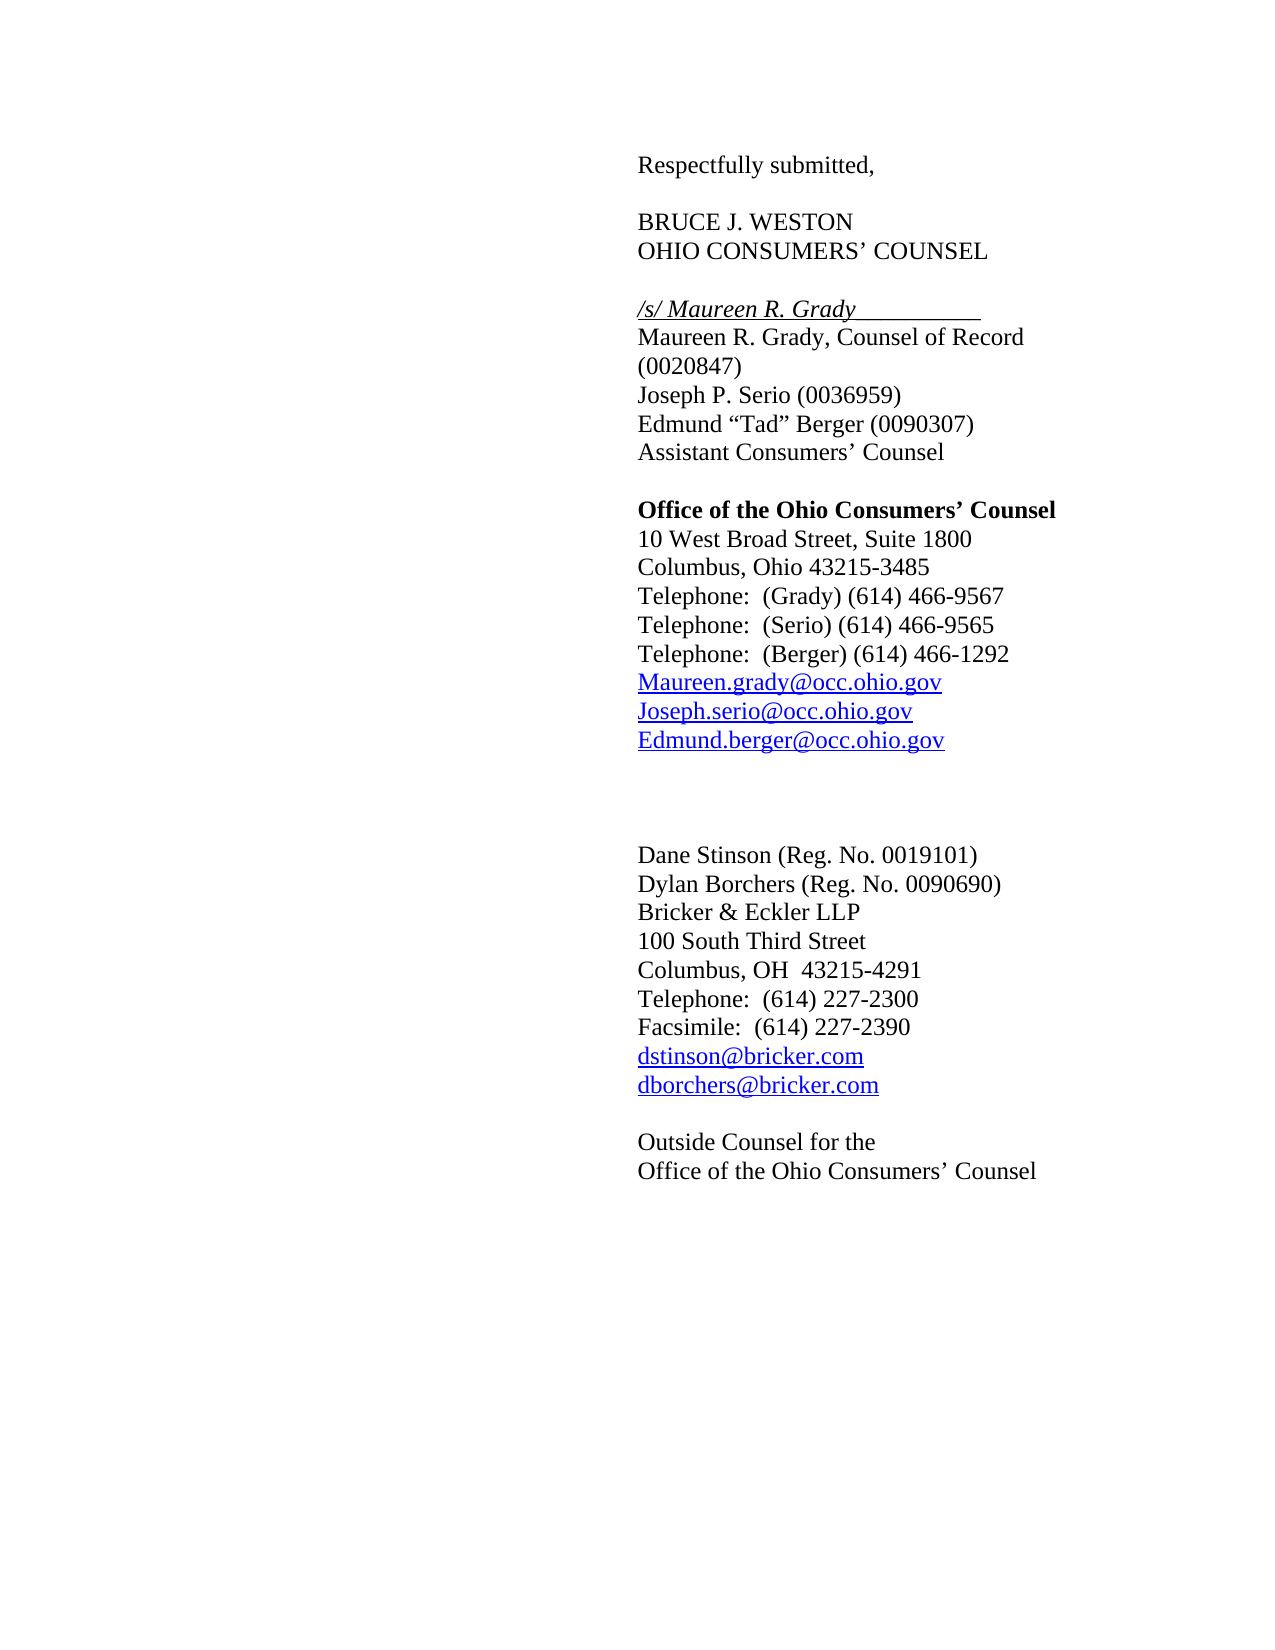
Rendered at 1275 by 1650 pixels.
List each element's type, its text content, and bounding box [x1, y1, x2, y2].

text BRUCE J. WESTON [187, 207, 1087, 236]
text Office of the Ohio Consumers’ Counsel [637, 1156, 1087, 1185]
text Telephone: (Serio) (614) 466-9565 [637, 610, 1087, 639]
text Joseph.serio@occ.ohio.gov [637, 696, 1087, 725]
text Respectfully submitted, [600, 150, 1157, 179]
text OHIO CONSUMERS’ COUNSEL [187, 236, 1087, 265]
text Telephone: (Berger) (614) 466-1292 [637, 639, 1087, 667]
text Columbus, Ohio 43215-3485 [637, 552, 1087, 581]
text Columbus, OH 43215-4291 [637, 955, 1087, 984]
text 100 South Third Street [637, 926, 1087, 955]
text /s/ Maureen R. Grady__________ [637, 294, 1087, 322]
text Maureen R. Grady, Counsel of Record [637, 322, 1087, 351]
text 10 West Broad Street, Suite 1800 [637, 524, 1087, 552]
text Edmund “Tad” Berger (0090307) [637, 409, 1087, 437]
text Bricker & Eckler LLP [637, 897, 1087, 926]
text Outside Counsel for the [637, 1127, 1087, 1156]
text Maureen.grady@occ.ohio.gov [637, 667, 1087, 696]
text Telephone: (614) 227-2300 [637, 984, 1087, 1012]
text (0020847) [637, 351, 1087, 380]
text Dylan Borchers (Reg. No. 0090690) [637, 869, 1087, 897]
text Office of the Ohio Consumers’ Counsel [637, 495, 1087, 524]
text dborchers@bricker.com [637, 1070, 1087, 1099]
text Facsimile: (614) 227-2390 [637, 1012, 1087, 1041]
text Joseph P. Serio (0036959) [637, 380, 1087, 409]
text dstinson@bricker.com [637, 1041, 1087, 1070]
text Edmund.berger@occ.ohio.gov [637, 725, 1087, 754]
text Dane Stinson (Reg. No. 0019101) [637, 840, 1087, 869]
text Assistant Consumers’ Counsel [637, 437, 1087, 466]
text Telephone: (Grady) (614) 466-9567 [637, 581, 1087, 610]
